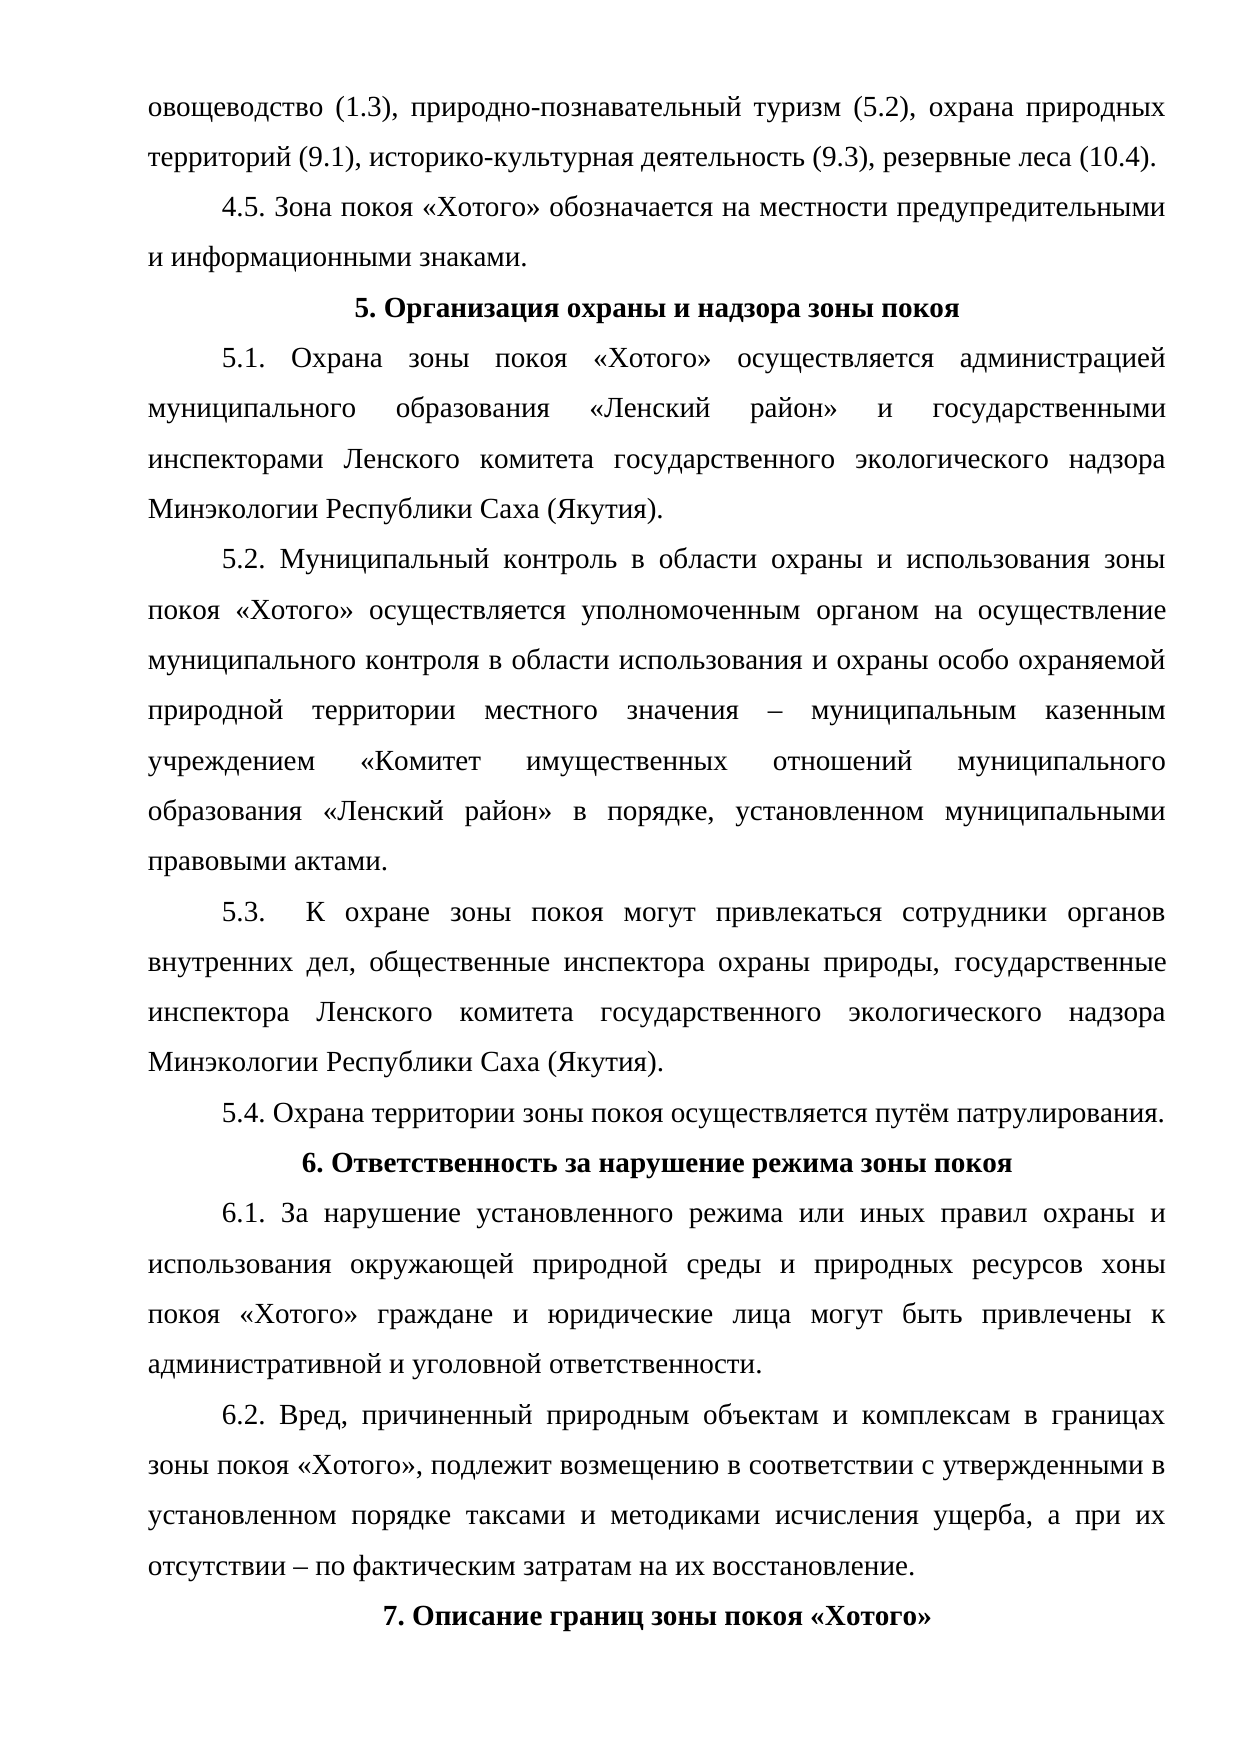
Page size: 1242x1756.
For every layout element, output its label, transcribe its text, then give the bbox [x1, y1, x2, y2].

text 5. Организация охраны и надзора зоны покоя [148, 290, 1167, 323]
text 6.2. Вред, причиненный природным объектам и комплексам в границах зоны покоя «Хотого», подлежит возмещению в соответствии с утвержденными в установленном порядке таксами и методиками исчисления ущерба, а при их отсутствии – по фактическим затратам на их восстановление. [148, 1397, 1167, 1581]
text 6. Ответственность за нарушение режима зоны покоя [148, 1145, 1167, 1179]
text 5.3. К охране зоны покоя могут привлекаться сотрудники органов внутренних дел, общественные инспектора охраны природы, государственные инспектора Ленского комитета государственного экологического надзора Минэкологии Республики Саха (Якутия). [148, 894, 1167, 1078]
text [148, 89, 1167, 172]
text 5.2. Муниципальный контроль в области охраны и использования зоны покоя «Хотого» осуществляется уполномоченным органом на осуществление муниципального контроля в области использования и охраны особо охраняемой природной территории местного значения – муниципальным казенным учреждением «Комитет имущественных отношений муниципального образования «Ленский район» в порядке, установленном муниципальными правовыми актами. [148, 541, 1167, 877]
text 4.5. Зона покоя «Хотого» обозначается на местности предупредительными и информационными знаками. [148, 189, 1167, 273]
text 6.1. За нарушение установленного режима или иных правил охраны и использования окружающей природной среды и природных ресурсов хоны покоя «Хотого» граждане и юридические лица могут быть привлечены к административной и уголовной ответственности. [148, 1196, 1167, 1380]
text 5.4. Охрана территории зоны покоя осуществляется путём патрулирования. [148, 1095, 1167, 1128]
text 7. Описание границ зоны покоя «Хотого» [148, 1598, 1167, 1632]
text 5.1. Охрана зоны покоя «Хотого» осуществляется администрацией муниципального образования «Ленский район» и государственными инспекторами Ленского комитета государственного экологического надзора Минэкологии Республики Саха (Якутия). [148, 340, 1167, 525]
